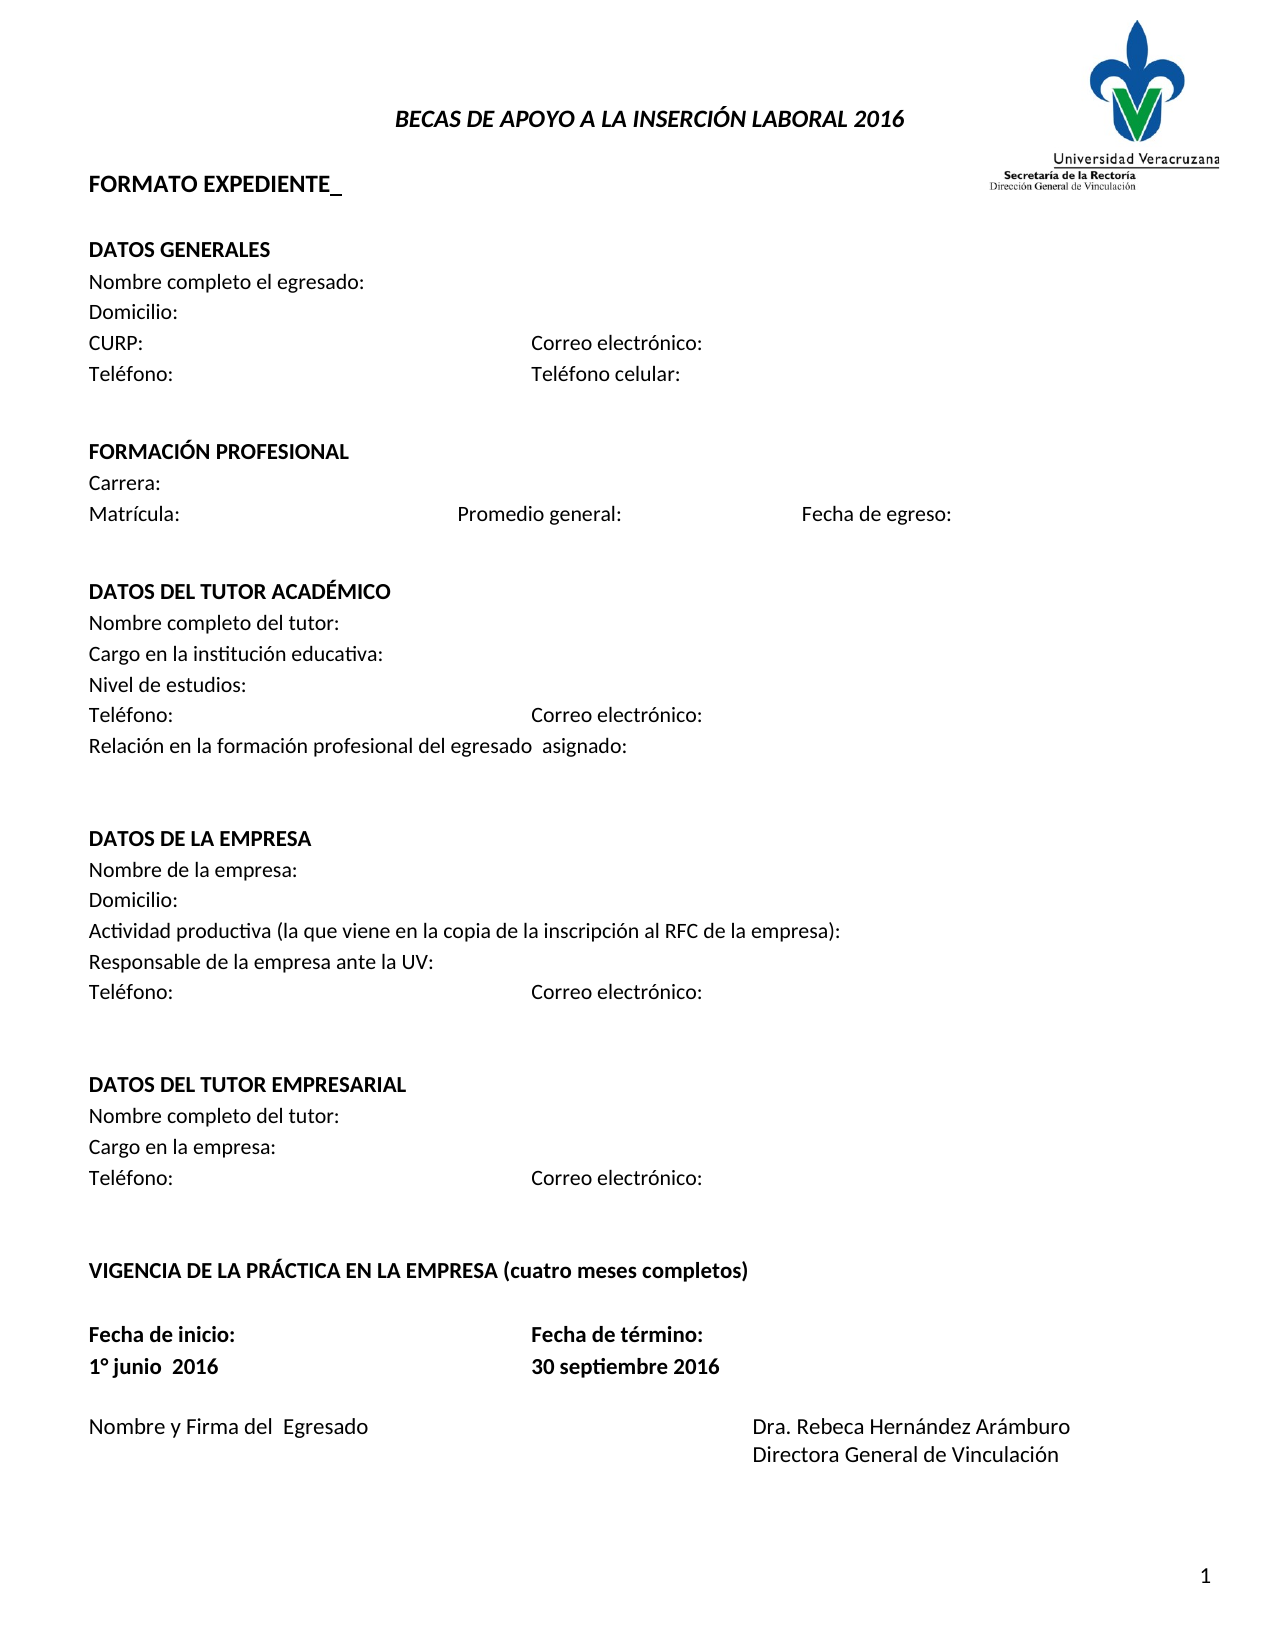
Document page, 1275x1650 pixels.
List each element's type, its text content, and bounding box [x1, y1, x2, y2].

text Teléfono: Correo electrónico: [89, 978, 1211, 1005]
text VIGENCIA DE LA PRÁCTICA EN LA EMPRESA (cuatro meses completos) [89, 1256, 1211, 1284]
text Matrícula: Promedio general: Fecha de egreso: [89, 500, 1211, 526]
text FORMATO EXPEDIENTE [89, 168, 1211, 199]
text Nombre completo del tutor: [89, 609, 1211, 636]
text DATOS DEL TUTOR ACADÉMICO [89, 577, 1211, 605]
text Nombre completo del tutor: [89, 1103, 1211, 1129]
text Teléfono: Correo electrónico: [89, 1164, 1211, 1191]
text Cargo en la empresa: [89, 1133, 1211, 1160]
text Domicilio: [89, 887, 1211, 913]
text DATOS GENERALES [89, 236, 1211, 264]
text Teléfono: Teléfono celular: [89, 360, 1211, 386]
text FORMACIÓN PROFESIONAL [89, 437, 1211, 465]
text Nivel de estudios: [89, 671, 1211, 697]
text Actividad productiva (la que viene en la copia de la inscripción al RFC de la empresa): [89, 917, 1211, 944]
text Carrera: [89, 469, 1211, 496]
text Nombre de la empresa: [89, 856, 1211, 883]
picture [989, 20, 1220, 190]
text DATOS DE LA EMPRESA [89, 824, 1211, 852]
text Nombre y Firma del Egresado Dra. Rebeca Hernández Arámburo [89, 1412, 1211, 1441]
text 1° junio 2016 30 septiembre 2016 [89, 1352, 1211, 1380]
text Domicilio: [89, 298, 1211, 325]
text Cargo en la institución educativa: [89, 640, 1211, 667]
text DATOS DEL TUTOR EMPRESARIAL [89, 1070, 1211, 1098]
text Directora General de Vinculación [89, 1441, 1211, 1468]
text Teléfono: Correo electrónico: [89, 701, 1211, 728]
text Responsable de la empresa ante la UV: [89, 948, 1211, 974]
text Fecha de inicio: Fecha de término: [89, 1320, 1211, 1348]
text Nombre completo el egresado: [89, 268, 1211, 294]
text CURP: Correo electrónico: [89, 329, 1211, 356]
text Relación en la formación profesional del egresado asignado: [89, 732, 1211, 759]
